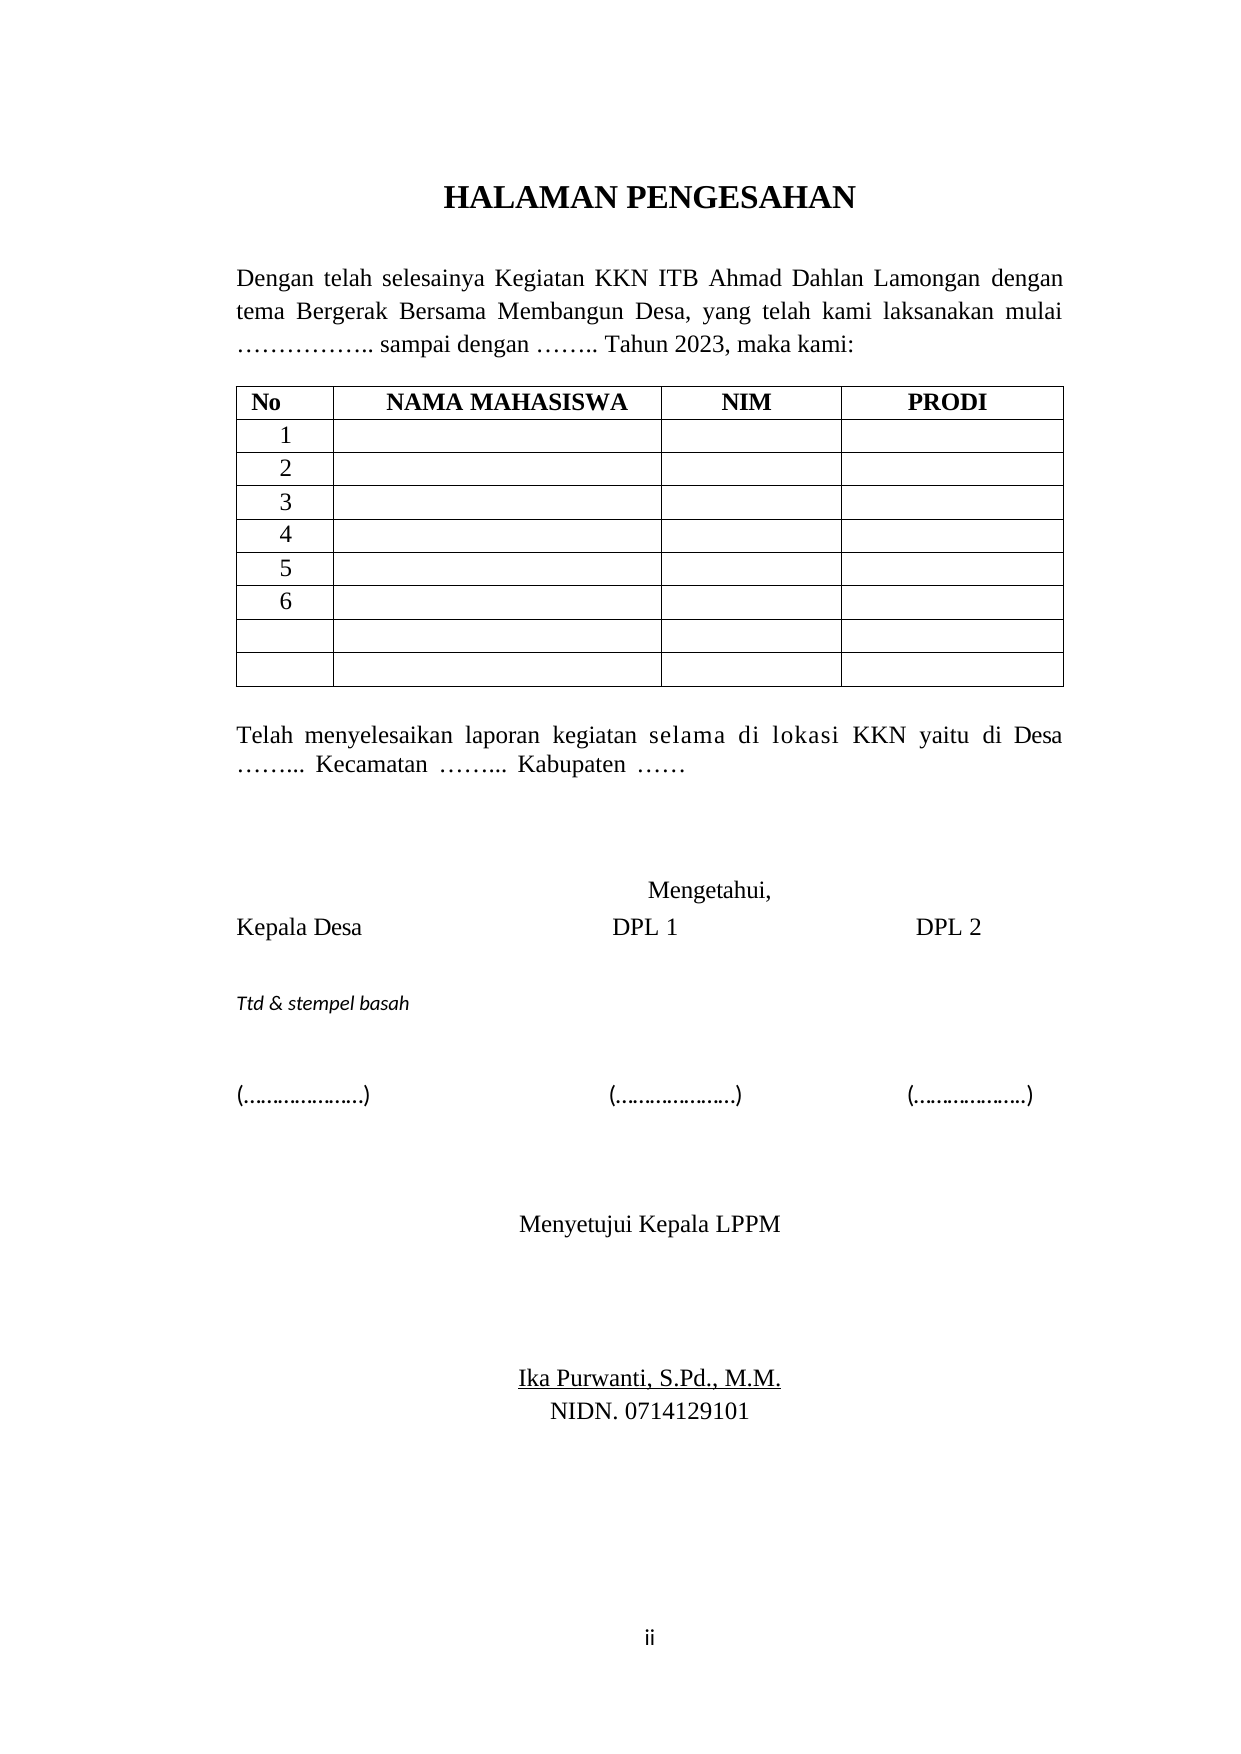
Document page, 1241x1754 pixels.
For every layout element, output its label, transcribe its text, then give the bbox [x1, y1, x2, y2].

table_cell [237, 653, 333, 686]
text Mengetahui, [515, 875, 904, 903]
text (…………………) (…………………) (………………..) [236, 1079, 1063, 1110]
text Telah menyelesaikan laporan kegiatan selama di lokasi KKN yaitu di Desa ……... Kecamatan ……... Kabupaten …… [236, 720, 1063, 777]
text Dengan telah selesainya Kegiatan KKN ITB Ahmad Dahlan Lamongan dengan tema Bergerak Bersama Membangun Desa, yang telah kami laksanakan mulai …………….. sampai dengan …….. Tahun 2023, maka kami: [236, 263, 1063, 357]
table_header PRODI [842, 387, 1063, 419]
table_cell 6 [237, 586, 333, 619]
table_cell 4 [237, 520, 333, 552]
text Ttd & stempel basah [236, 990, 1063, 1015]
table_cell [334, 520, 661, 552]
text NIDN. 0714129101 [236, 1396, 1063, 1424]
table_header NIM [662, 387, 841, 419]
table_cell [662, 586, 841, 619]
table_cell [662, 420, 841, 452]
table_cell [662, 453, 841, 485]
table_header NAMA MAHASISWA [334, 387, 661, 419]
table_cell [842, 486, 1063, 519]
table_cell [334, 620, 661, 652]
table_cell [334, 420, 661, 452]
table_cell [662, 620, 841, 652]
table_cell [842, 653, 1063, 686]
table_cell [237, 620, 333, 652]
table_cell [842, 586, 1063, 619]
table_cell [842, 553, 1063, 585]
table_cell [662, 553, 841, 585]
table_cell [334, 653, 661, 686]
table_cell [334, 486, 661, 519]
text Menyetujui Kepala LPPM [236, 1209, 1063, 1238]
table_cell [662, 520, 841, 552]
table_cell [842, 620, 1063, 652]
table_cell [842, 420, 1063, 452]
table_cell 1 [237, 420, 333, 452]
table_cell [334, 553, 661, 585]
table_cell [842, 453, 1063, 485]
table_header No [237, 387, 333, 419]
table_cell [334, 586, 661, 619]
subtitle HALAMAN PENGESAHAN [236, 177, 1063, 216]
text Ika Purwanti, S.Pd., M.M. [236, 1363, 1063, 1391]
table_cell [842, 520, 1063, 552]
table_cell [334, 453, 661, 485]
table_cell 3 [237, 486, 333, 519]
table_cell [662, 653, 841, 686]
text Kepala Desa DPL 1 DPL 2 [236, 912, 1063, 941]
table_cell [662, 486, 841, 519]
table_cell 5 [237, 553, 333, 585]
table_cell 2 [237, 453, 333, 485]
